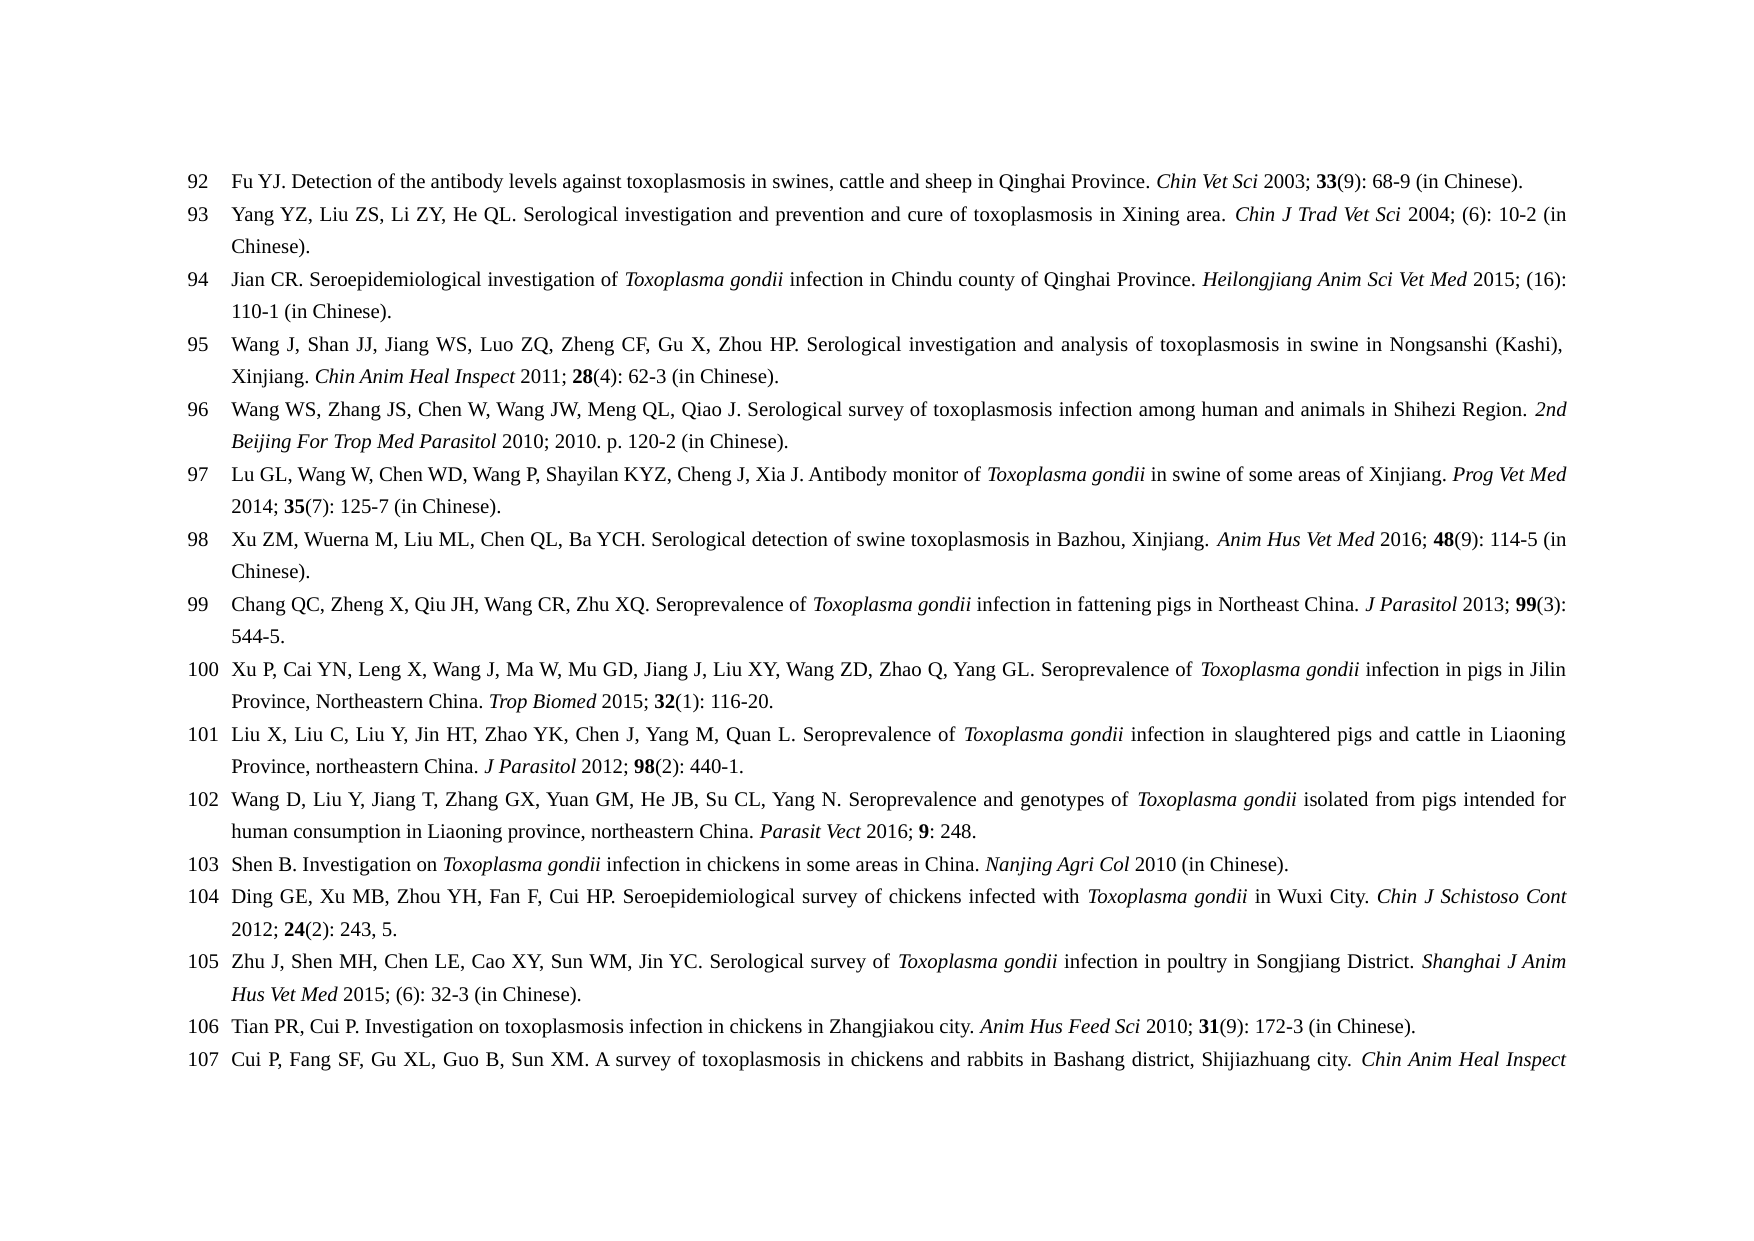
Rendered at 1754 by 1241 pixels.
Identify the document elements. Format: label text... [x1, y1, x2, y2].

list Shen B. Investigation on Toxoplasma gondii infection in chickens in some areas in China. Nanjing Agri Col 2010 (in Chinese). [187, 848, 1566, 880]
list Wang D, Liu Y, Jiang T, Zhang GX, Yuan GM, He JB, Su CL, Yang N. Seroprevalence and genotypes of Toxoplasma gondii isolated from pigs intended for human consumption in Liaoning province, northeastern China. Parasit Vect 2016; 9: 248. [187, 783, 1566, 848]
list Lu GL, Wang W, Chen WD, Wang P, Shayilan KYZ, Cheng J, Xia J. Antibody monitor of Toxoplasma gondii in swine of some areas of Xinjiang. Prog Vet Med 2014; 35(7): 125-7 (in Chinese). [187, 458, 1566, 523]
list Xu ZM, Wuerna M, Liu ML, Chen QL, Ba YCH. Serological detection of swine toxoplasmosis in Bazhou, Xinjiang. Anim Hus Vet Med 2016; 48(9): 114-5 (in Chinese). [187, 523, 1566, 588]
list Ding GE, Xu MB, Zhou YH, Fan F, Cui HP. Seroepidemiological survey of chickens infected with Toxoplasma gondii in Wuxi City. Chin J Schistoso Cont 2012; 24(2): 243, 5. [187, 880, 1566, 945]
list Tian PR, Cui P. Investigation on toxoplasmosis infection in chickens in Zhangjiakou city. Anim Hus Feed Sci 2010; 31(9): 172-3 (in Chinese). [187, 1010, 1566, 1043]
list Wang WS, Zhang JS, Chen W, Wang JW, Meng QL, Qiao J. Serological survey of toxoplasmosis infection among human and animals in Shihezi Region. 2nd Beijing For Trop Med Parasitol 2010; 2010. p. 120-2 (in Chinese). [187, 393, 1566, 458]
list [187, 1043, 1566, 1075]
list Xu P, Cai YN, Leng X, Wang J, Ma W, Mu GD, Jiang J, Liu XY, Wang ZD, Zhao Q, Yang GL. Seroprevalence of Toxoplasma gondii infection in pigs in Jilin Province, Northeastern China. Trop Biomed 2015; 32(1): 116-20. [187, 653, 1566, 718]
list Fu YJ. Detection of the antibody levels against toxoplasmosis in swines, cattle and sheep in Qinghai Province. Chin Vet Sci 2003; 33(9): 68-9 (in Chinese). [187, 165, 1566, 198]
list Zhu J, Shen MH, Chen LE, Cao XY, Sun WM, Jin YC. Serological survey of Toxoplasma gondii infection in poultry in Songjiang District. Shanghai J Anim Hus Vet Med 2015; (6): 32-3 (in Chinese). [187, 945, 1566, 1010]
list Chang QC, Zheng X, Qiu JH, Wang CR, Zhu XQ. Seroprevalence of Toxoplasma gondii infection in fattening pigs in Northeast China. J Parasitol 2013; 99(3): 544-5. [187, 588, 1566, 653]
list Liu X, Liu C, Liu Y, Jin HT, Zhao YK, Chen J, Yang M, Quan L. Seroprevalence of Toxoplasma gondii infection in slaughtered pigs and cattle in Liaoning Province, northeastern China. J Parasitol 2012; 98(2): 440-1. [187, 718, 1566, 783]
list Yang YZ, Liu ZS, Li ZY, He QL. Serological investigation and prevention and cure of toxoplasmosis in Xining area. Chin J Trad Vet Sci 2004; (6): 10-2 (in Chinese). [187, 198, 1566, 263]
list Jian CR. Seroepidemiological investigation of Toxoplasma gondii infection in Chindu county of Qinghai Province. Heilongjiang Anim Sci Vet Med 2015; (16): 110-1 (in Chinese). [187, 263, 1566, 328]
list Wang J, Shan JJ, Jiang WS, Luo ZQ, Zheng CF, Gu X, Zhou HP. Serological investigation and analysis of toxoplasmosis in swine in Nongsanshi (Kashi), Xinjiang. Chin Anim Heal Inspect 2011; 28(4): 62-3 (in Chinese). [187, 328, 1566, 393]
